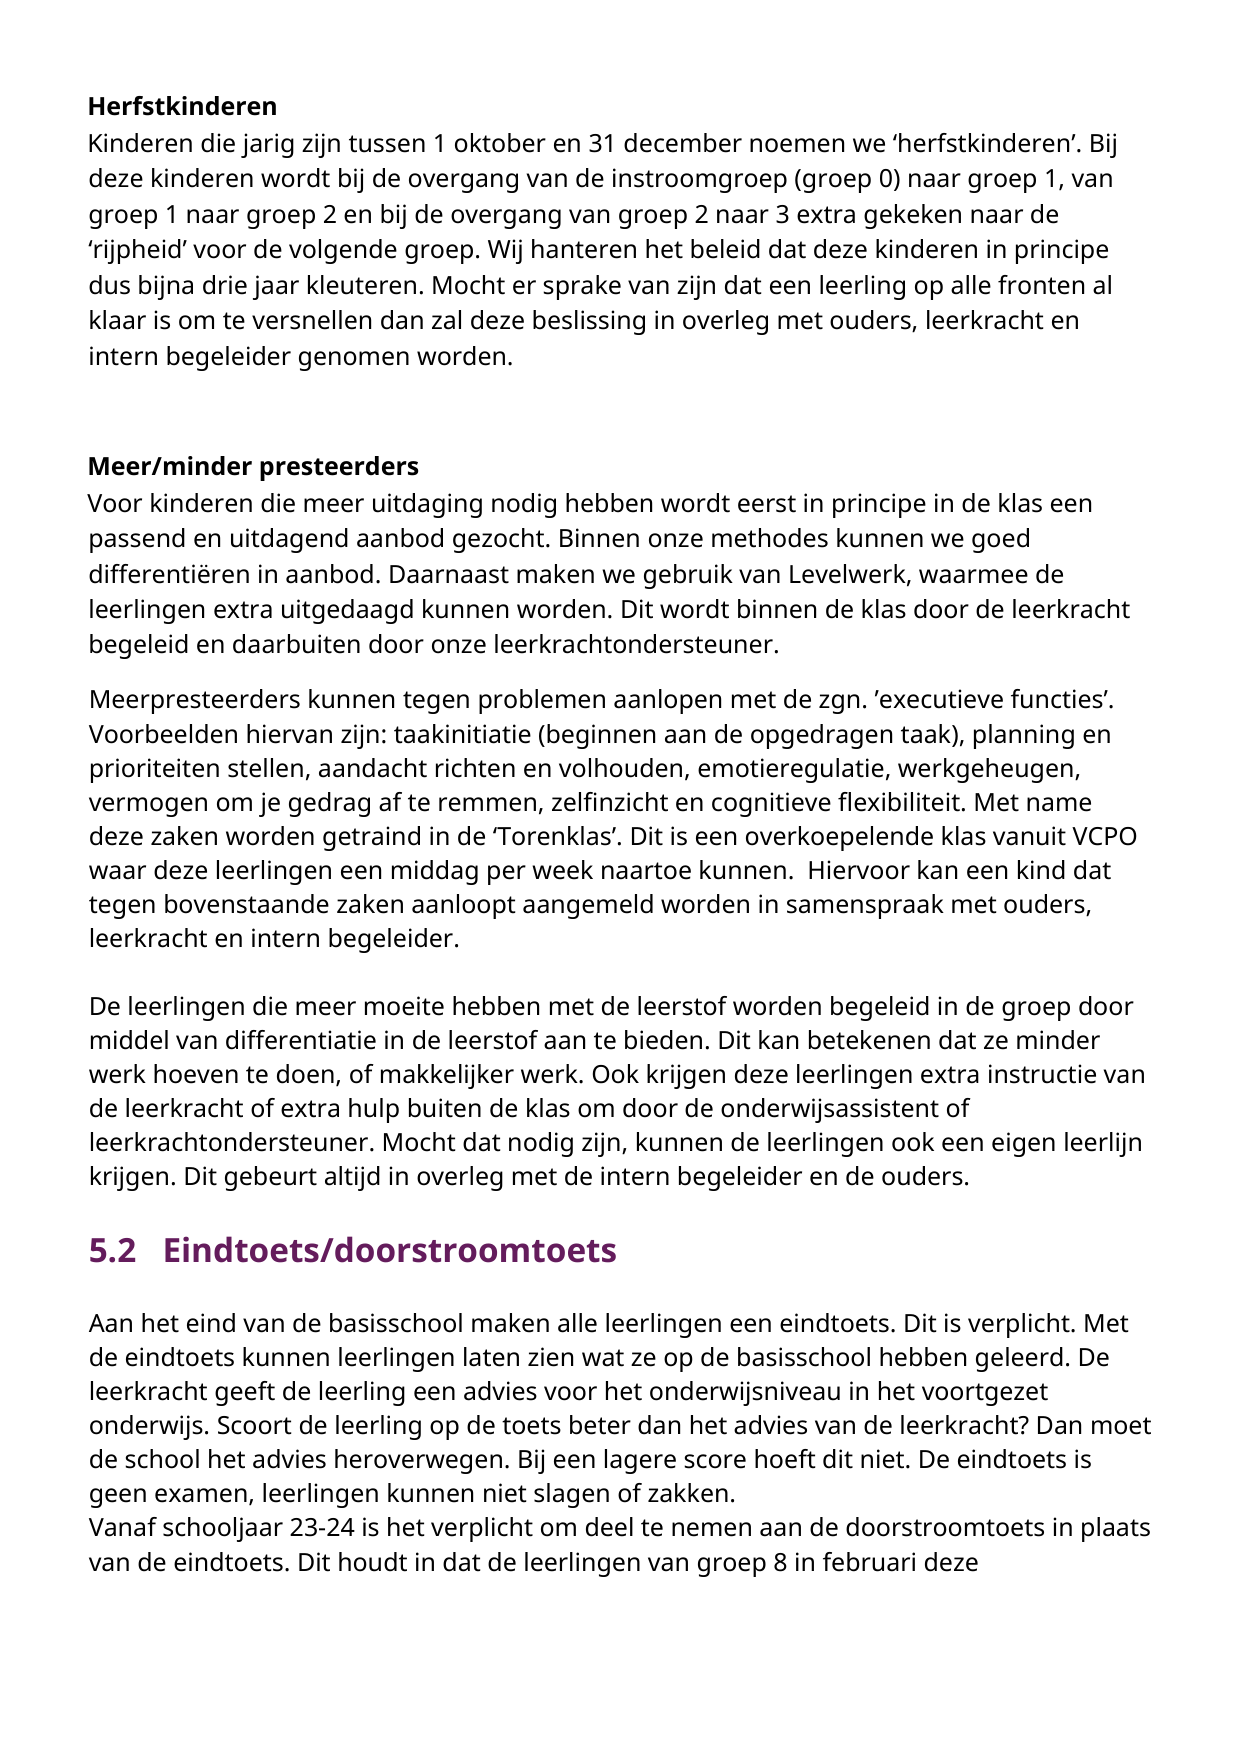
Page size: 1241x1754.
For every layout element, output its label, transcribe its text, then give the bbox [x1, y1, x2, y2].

text Aan het eind van de basisschool maken alle leerlingen een eindtoets. Dit is verplicht. Met de eindtoets kunnen leerlingen laten zien wat ze op de basisschool hebben geleerd. De leerkracht geeft de leerling een advies voor het onderwijsniveau in het voortgezet onderwijs. Scoort de leerling op de toets beter dan het advies van de leerkracht? Dan moet de school het advies heroverwegen. Bij een lagere score hoeft dit niet. De eindtoets is geen examen, leerlingen kunnen niet slagen of zakken. [88, 1306, 1153, 1510]
text Kinderen die jarig zijn tussen 1 oktober en 31 december noemen we ‘herfstkinderen’. Bij deze kinderen wordt bij de overgang van de instroomgroep (groep 0) naar groep 1, van groep 1 naar groep 2 en bij de overgang van groep 2 naar 3 extra gekeken naar de ‘rijpheid’ voor de volgende groep. Wij hanteren het beleid dat deze kinderen in principe dus bijna drie jaar kleuteren. Mocht er sprake van zijn dat een leerling op alle fronten al klaar is om te versnellen dan zal deze beslissing in overleg met ouders, leerkracht en intern begeleider genomen worden. [87, 126, 1151, 372]
text Meerpresteerders kunnen tegen problemen aanlopen met de zgn. ’executieve functies’. Voorbeelden hiervan zijn: taakinitiatie (beginnen aan de opgedragen taak), planning en prioriteiten stellen, aandacht richten en volhouden, emotieregulatie, werkgeheugen, vermogen om je gedrag af te remmen, zelfinzicht en cognitieve flexibiliteit. Met name deze zaken worden getraind in de ‘Torenklas’. Dit is een overkoepelende klas vanuit VCPO waar deze leerlingen een middag per week naartoe kunnen. Hiervoor kan een kind dat tegen bovenstaande zaken aanloopt aangemeld worden in samenspraak met ouders, leerkracht en intern begeleider. [88, 682, 1153, 955]
text De leerlingen die meer moeite hebben met de leerstof worden begeleid in de groep door middel van differentiatie in de leerstof aan te bieden. Dit kan betekenen dat ze minder werk hoeven te doen, of makkelijker werk. Ook krijgen deze leerlingen extra instructie van de leerkracht of extra hulp buiten de klas om door de onderwijsassistent of leerkrachtondersteuner. Mocht dat nodig zijn, kunnen de leerlingen ook een eigen leerlijn krijgen. Dit gebeurt altijd in overleg met de intern begeleider en de ouders. [88, 989, 1153, 1193]
subtitle 5.2 Eindtoets/doorstroomtoets [88, 1227, 1153, 1273]
text Voor kinderen die meer uitdaging nodig hebben wordt eerst in principe in de klas een passend en uitdagend aanbod gezocht. Binnen onze methodes kunnen we goed differentiëren in aanbod. Daarnaast maken we gebruik van Levelwerk, waarmee de leerlingen extra uitgedaagd kunnen worden. Dit wordt binnen de klas door de leerkracht begeleid en daarbuiten door onze leerkrachtondersteuner. [87, 485, 1151, 661]
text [88, 1510, 1153, 1578]
subtitle Meer/minder presteerders [87, 448, 1152, 482]
subtitle Herfstkinderen [88, 88, 1153, 123]
